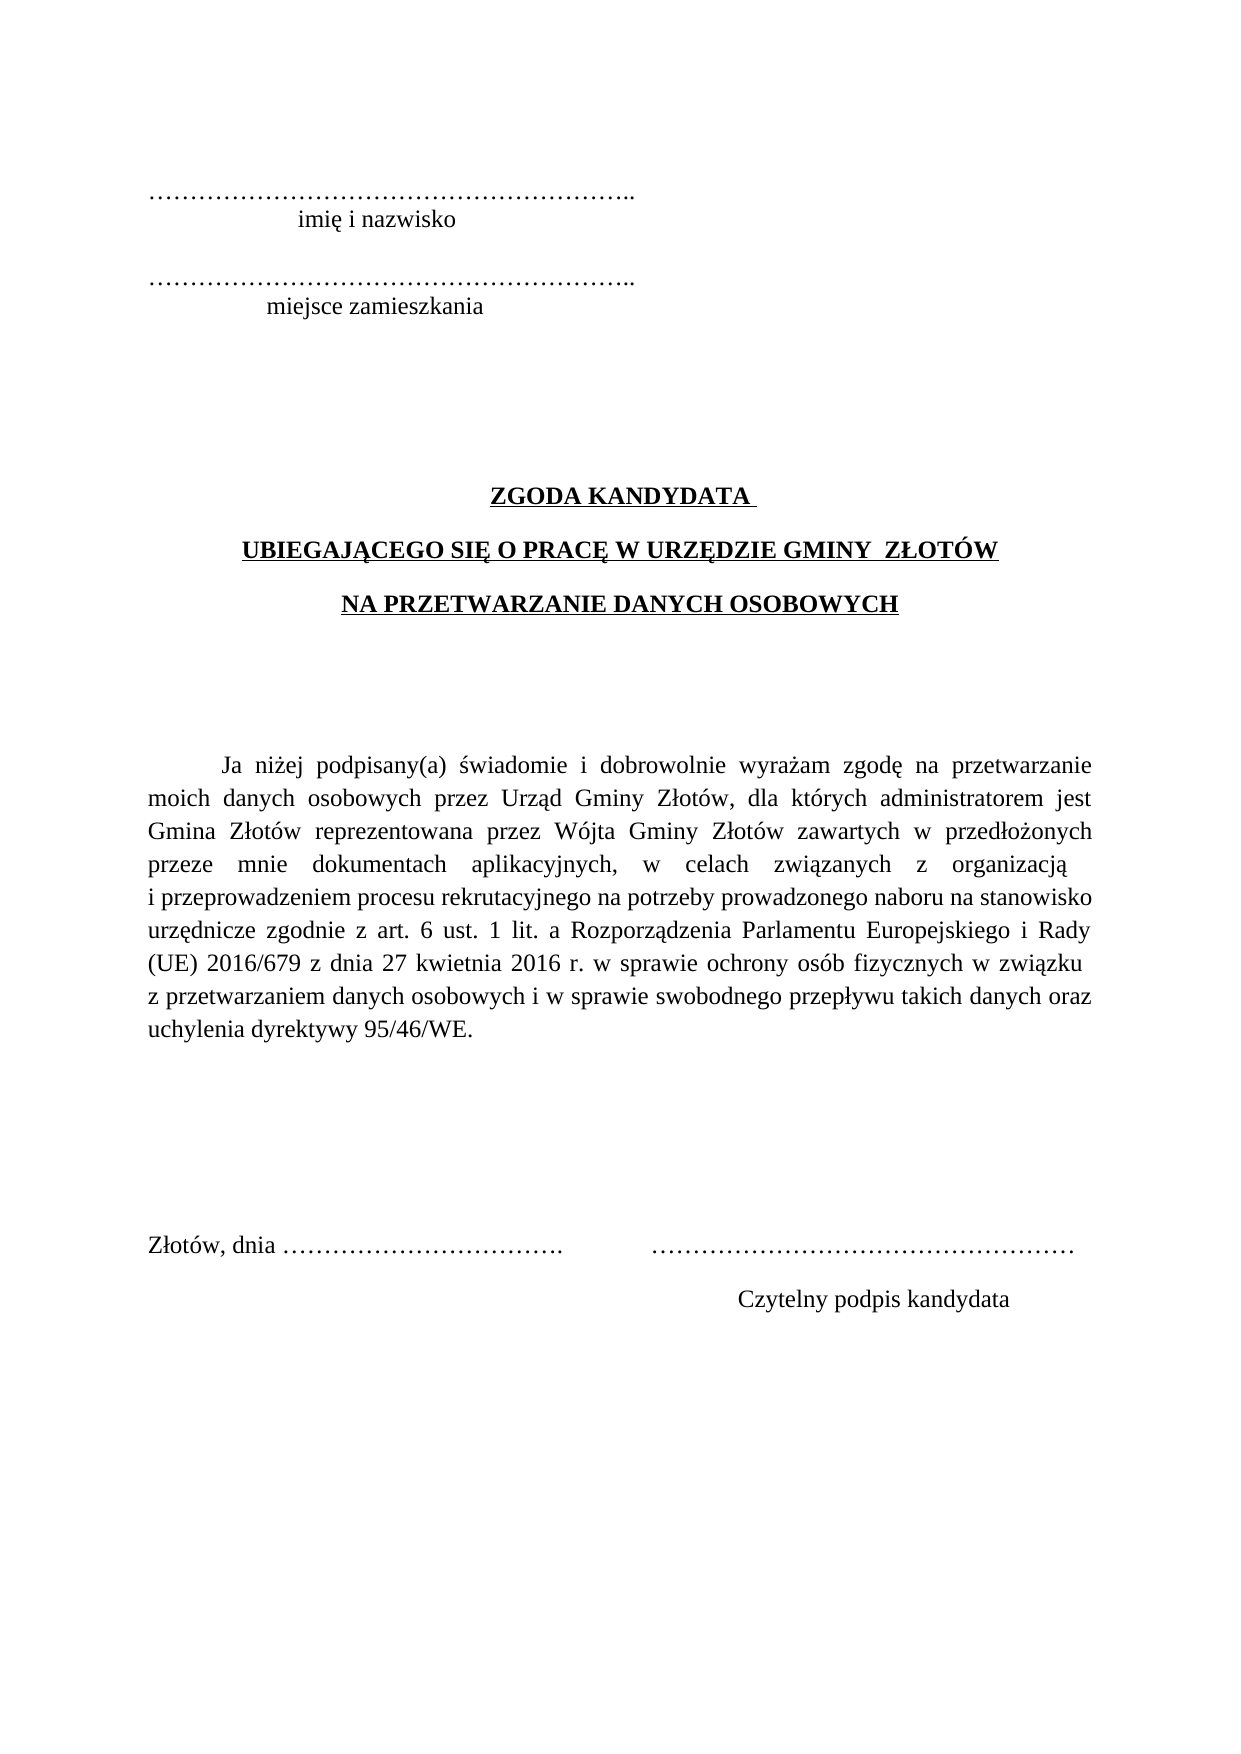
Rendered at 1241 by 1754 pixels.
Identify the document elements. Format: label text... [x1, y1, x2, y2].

text ZGODA KANDYDATA [148, 481, 1093, 510]
text ………………………………………………….. [148, 262, 1093, 291]
text imię i nazwisko [148, 204, 1093, 233]
text Złotów, dnia ……………………………. …………………………………………… [148, 1230, 1093, 1259]
text NA PRZETWARZANIE DANYCH OSOBOWYCH [148, 589, 1093, 617]
text Ja niżej podpisany(a) świadomie i dobrowolnie wyrażam zgodę na przetwarzanie moich danych osobowych przez Urząd Gminy Złotów, dla których administratorem jest Gmina Złotów reprezentowana przez Wójta Gminy Złotów zawartych w przedłożonych przeze mnie dokumentach aplikacyjnych, w celach związanych z organizacją i przeprowadzeniem procesu rekrutacyjnego na potrzeby prowadzonego naboru na stanowisko urzędnicze zgodnie z art. 6 ust. 1 lit. a Rozporządzenia Parlamentu Europejskiego i Rady (UE) 2016/679 z dnia 27 kwietnia 2016 r. w sprawie ochrony osób fizycznych w związku z przetwarzaniem danych osobowych i w sprawie swobodnego przepływu takich danych oraz uchylenia dyrektywy 95/46/WE. [148, 750, 1093, 1043]
text miejsce zamieszkania [148, 291, 1093, 319]
text UBIEGAJĄCEGO SIĘ O PRACĘ W URZĘDZIE GMINY ZŁOTÓW [148, 535, 1093, 564]
text Czytelny podpis kandydata [664, 1284, 1093, 1312]
text ………………………………………………….. [148, 176, 1093, 204]
